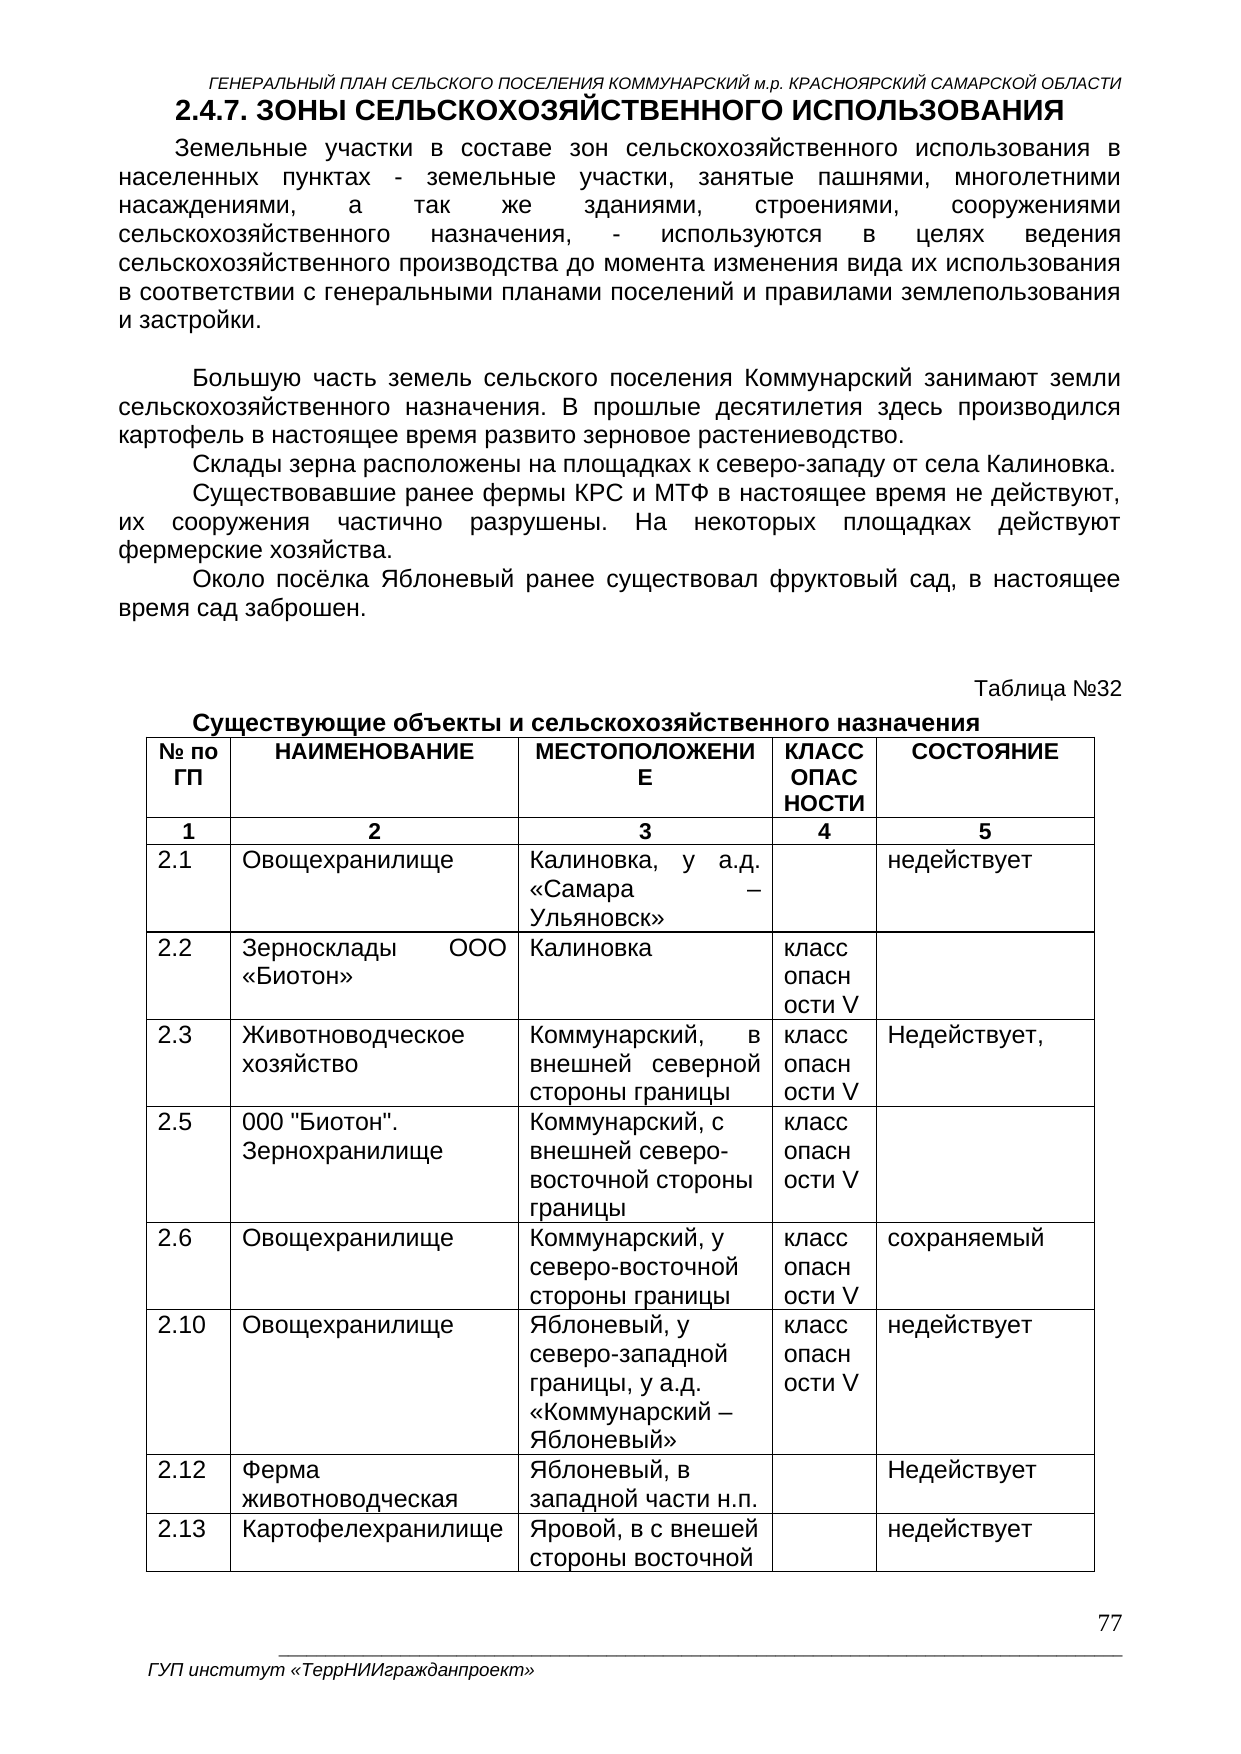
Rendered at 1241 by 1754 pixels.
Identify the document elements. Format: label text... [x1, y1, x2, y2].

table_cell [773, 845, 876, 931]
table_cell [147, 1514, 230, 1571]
text Существующие объекты и сельскохозяйственного назначения [118, 708, 1122, 737]
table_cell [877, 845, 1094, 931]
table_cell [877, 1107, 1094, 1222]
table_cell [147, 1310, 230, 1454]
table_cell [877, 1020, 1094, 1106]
subtitle 2.4.7. ЗОНЫ СЕЛЬСКОХОЗЯЙСТВЕННОГО ИСПОЛЬЗОВАНИЯ [118, 93, 1122, 127]
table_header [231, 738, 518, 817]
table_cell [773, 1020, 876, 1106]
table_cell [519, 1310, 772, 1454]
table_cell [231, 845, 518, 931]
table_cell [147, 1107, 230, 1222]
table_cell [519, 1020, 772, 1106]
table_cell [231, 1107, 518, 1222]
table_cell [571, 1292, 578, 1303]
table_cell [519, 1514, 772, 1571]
text Большую часть земель сельского поселения Коммунарский занимают земли сельскохозяйственного назначения. В прошлые десятилетия здесь производился картофель в настоящее время развито зерновое растениеводство. [118, 363, 1122, 449]
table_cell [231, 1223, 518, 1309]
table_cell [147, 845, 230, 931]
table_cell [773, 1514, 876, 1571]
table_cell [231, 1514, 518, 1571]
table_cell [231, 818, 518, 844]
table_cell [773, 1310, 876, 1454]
text Таблица №32 [118, 675, 1122, 702]
text Земельные участки в составе зон сельскохозяйственного использования в населенных пунктах - земельные участки, занятые пашнями, многолетними насаждениями, а так же зданиями, строениями, сооружениями сельскохозяйственного назначения, - используются в целях ведения сельскохозяйственного производства до момента изменения вида их использования в соответствии с генеральными планами поселений и правилами землепользования и застройки. [118, 133, 1122, 334]
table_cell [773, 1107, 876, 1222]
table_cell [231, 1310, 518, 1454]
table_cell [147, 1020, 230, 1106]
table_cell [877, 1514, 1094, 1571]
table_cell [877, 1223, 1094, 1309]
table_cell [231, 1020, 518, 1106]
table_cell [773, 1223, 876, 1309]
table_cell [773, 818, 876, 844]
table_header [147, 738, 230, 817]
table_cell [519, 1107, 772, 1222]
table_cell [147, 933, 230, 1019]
text Существовавшие ранее фермы КРС и МТФ в настоящее время не действуют, их сооружения частично разрушены. На некоторых площадках действуют фермерские хозяйства. [118, 478, 1122, 564]
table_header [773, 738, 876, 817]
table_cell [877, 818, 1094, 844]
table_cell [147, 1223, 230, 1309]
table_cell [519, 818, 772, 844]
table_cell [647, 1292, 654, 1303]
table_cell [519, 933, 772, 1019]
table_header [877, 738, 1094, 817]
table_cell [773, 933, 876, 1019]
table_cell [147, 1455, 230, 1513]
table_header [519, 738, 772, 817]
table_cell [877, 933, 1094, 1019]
text Около посёлка Яблоневый ранее существовал фруктовый сад, в настоящее время сад заброшен. [118, 564, 1122, 622]
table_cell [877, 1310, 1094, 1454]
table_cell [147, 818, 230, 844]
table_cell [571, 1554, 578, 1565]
text Склады зерна расположены на площадках к северо-западу от села Калиновка. [118, 449, 1122, 478]
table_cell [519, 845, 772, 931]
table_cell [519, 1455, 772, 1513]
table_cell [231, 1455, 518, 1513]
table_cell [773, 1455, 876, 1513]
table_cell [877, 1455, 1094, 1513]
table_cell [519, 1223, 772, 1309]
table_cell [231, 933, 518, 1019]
